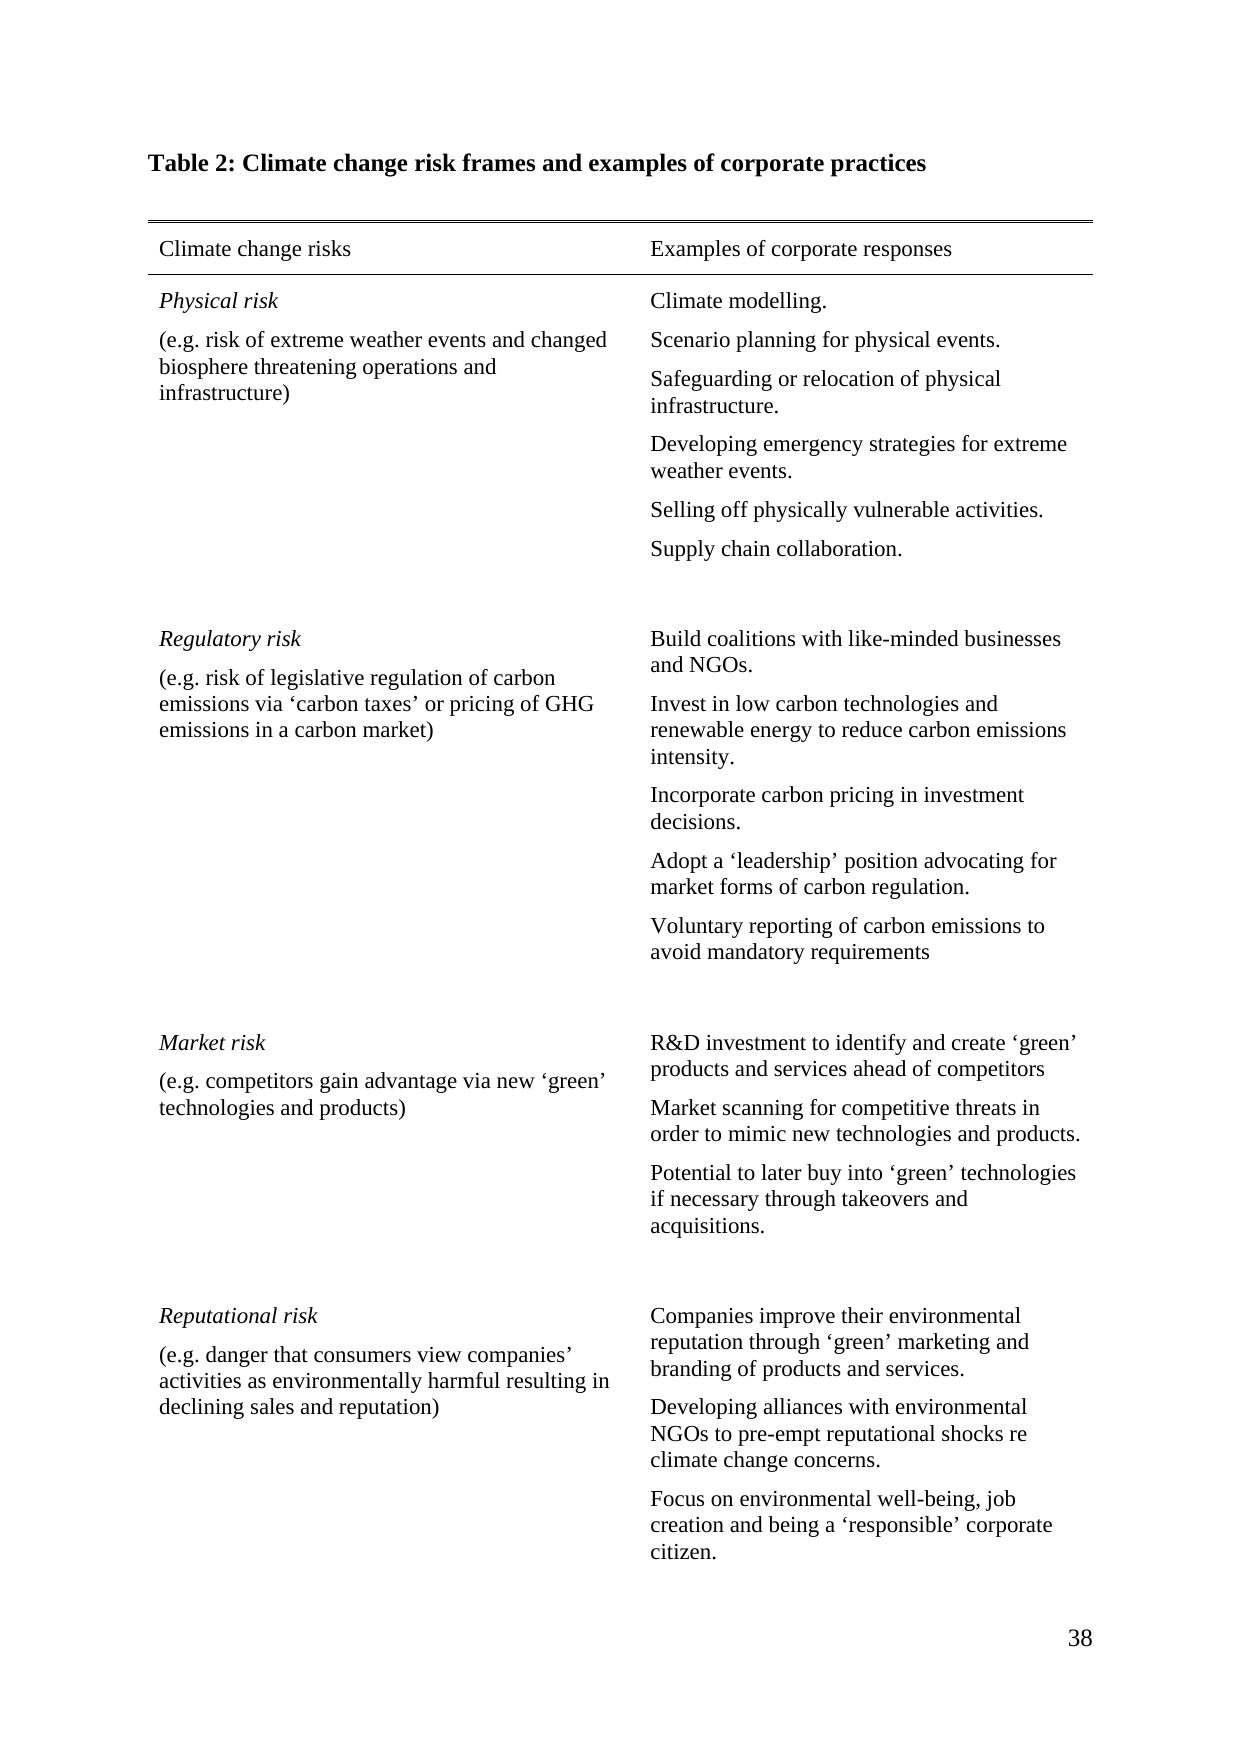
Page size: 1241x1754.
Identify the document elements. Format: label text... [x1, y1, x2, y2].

table_cell Build coalitions with like-minded businesses and NGOs. Invest in low carbon technologies and renewable energy to reduce carbon emissions intensity. Incorporate carbon pricing in investment decisions. Adopt a ‘leadership’ position advocating for market forms of carbon regulation. Voluntary reporting of carbon emissions to avoid mandatory requirements [639, 612, 1092, 1016]
table_cell R&D investment to identify and create ‘green’ products and services ahead of competitors Market scanning for competitive threats in order to mimic new technologies and products. Potential to later buy into ‘green’ technologies if necessary through takeovers and acquisitions. [639, 1016, 1092, 1289]
table_cell Regulatory risk (e.g. risk of legislative regulation of carbon emissions via ‘carbon taxes’ or pricing of GHG emissions in a carbon market) [148, 612, 639, 1016]
table_cell Market risk (e.g. competitors gain advantage via new ‘green’ technologies and products) [148, 1016, 639, 1289]
table_header Climate change risks [148, 223, 639, 274]
table_cell Climate modelling. Scenario planning for physical events. Safeguarding or relocation of physical infrastructure. Developing emergency strategies for extreme weather events. Selling off physically vulnerable activities. Supply chain collaboration. [639, 275, 1092, 612]
text Table 2: Climate change risk frames and examples of corporate practices [148, 148, 1092, 176]
table_cell Companies improve their environmental reputation through ‘green’ marketing and branding of products and services. Developing alliances with environmental NGOs to pre-empt reputational shocks re climate change concerns. Focus on environmental well-being, job creation and being a ‘responsible’ corporate citizen. [639, 1289, 1092, 1564]
table_header Examples of corporate responses [639, 223, 1092, 274]
table_cell Physical risk (e.g. risk of extreme weather events and changed biosphere threatening operations and infrastructure) [148, 275, 639, 612]
table_cell Reputational risk (e.g. danger that consumers view companies’ activities as environmentally harmful resulting in declining sales and reputation) [148, 1289, 639, 1564]
